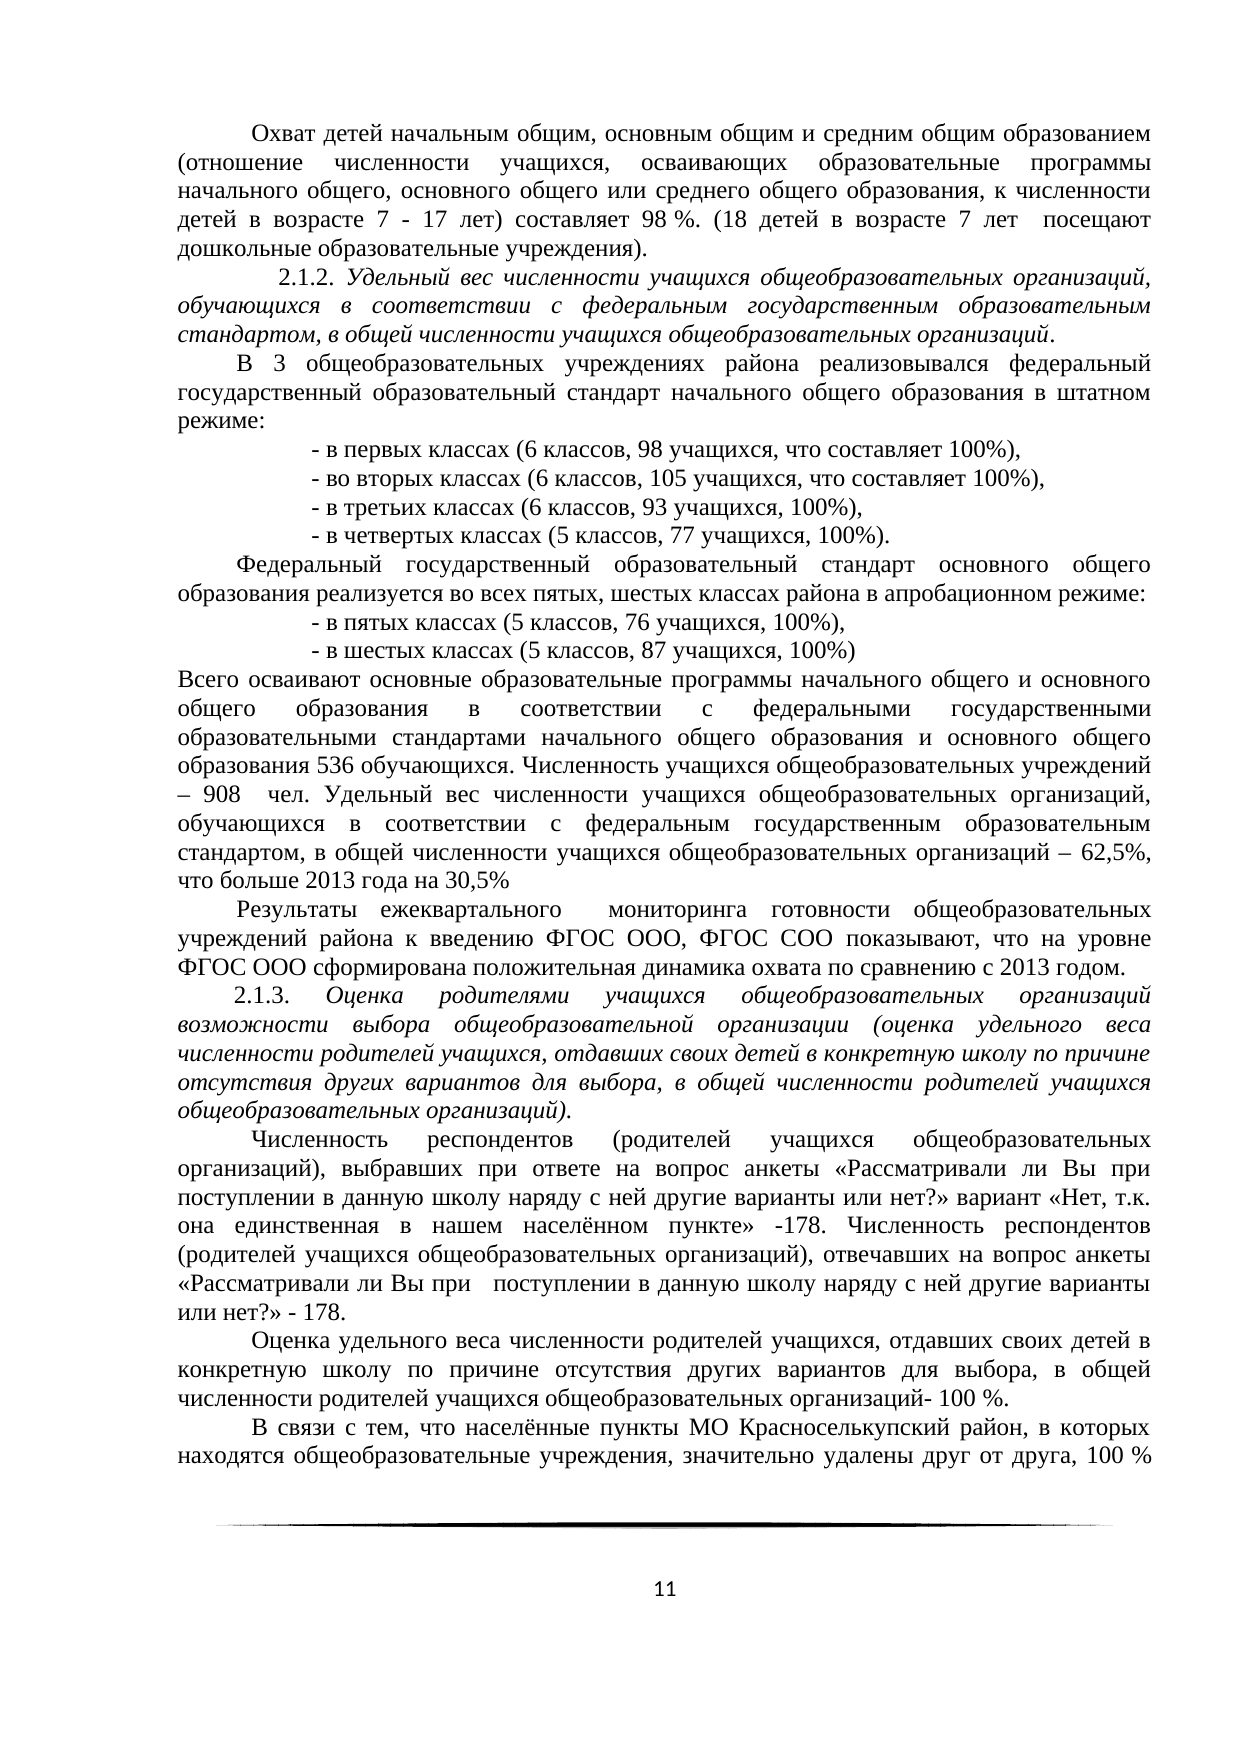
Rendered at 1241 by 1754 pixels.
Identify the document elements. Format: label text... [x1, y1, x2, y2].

text В 3 общеобразовательных учреждениях района реализовывался федеральный государственный образовательный стандарт начального общего образования в штатном режиме: [177, 348, 1152, 434]
text - во вторых классах (6 классов, 105 учащихся, что составляет 100%), [252, 463, 1152, 492]
text Федеральный государственный образовательный стандарт основного общего образования реализуется во всех пятых, шестых классах района в апробационном режиме: [177, 549, 1152, 607]
text Оценка удельного веса численности родителей учащихся, отдавших своих детей в конкретную школу по причине отсутствия других вариантов для выбора, в общей численности родителей учащихся общеобразовательных организаций- 100 %. [177, 1326, 1152, 1412]
text 2.1.3. Оценка родителями учащихся общеобразовательных организаций возможности выбора общеобразовательной организации (оценка удельного веса численности родителей учащихся, отдавших своих детей в конкретную школу по причине отсутствия других вариантов для выбора, в общей численности родителей учащихся общеобразовательных организаций). [177, 981, 1152, 1124]
text - в шестых классах (5 классов, 87 учащихся, 100%) [252, 636, 1152, 664]
text - в третьих классах (6 классов, 93 учащихся, 100%), [252, 492, 1152, 521]
text Всего осваивают основные образовательные программы начального общего и основного общего образования в соответствии с федеральными государственными образовательными стандартами начального общего образования и основного общего образования 536 обучающихся. Численность учащихся общеобразовательных учреждений – 908 чел. Удельный вес численности учащихся общеобразовательных организаций, обучающихся в соответствии с федеральным государственным образовательным стандартом, в общей численности учащихся общеобразовательных организаций – 62,5%, что больше 2013 года на 30,5% [177, 664, 1152, 894]
text 2.1.2. Удельный вес численности учащихся общеобразовательных организаций, обучающихся в соответствии с федеральным государственным образовательным стандартом, в общей численности учащихся общеобразовательных организаций. [177, 262, 1152, 348]
text - в четвертых классах (5 классов, 77 учащихся, 100%). [252, 521, 1152, 549]
picture [215, 1521, 1113, 1529]
text - в пятых классах (5 классов, 76 учащихся, 100%), [252, 607, 1152, 636]
text Численность респондентов (родителей учащихся общеобразовательных организаций), выбравших при ответе на вопрос анкеты «Рассматривали ли Вы при поступлении в данную школу наряду с ней другие варианты или нет?» вариант «Нет, т.к. она единственная в нашем населённом пункте» -178. Численность респондентов (родителей учащихся общеобразовательных организаций), отвечавших на вопрос анкеты «Рассматривали ли Вы при поступлении в данную школу наряду с ней другие варианты или нет?» - 178. [177, 1124, 1152, 1326]
text Результаты ежеквартального мониторинга готовности общеобразовательных учреждений района к введению ФГОС ООО, ФГОС СОО показывают, что на уровне ФГОС ООО сформирована положительная динамика охвата по сравнению с 2013 годом. [177, 894, 1152, 981]
text - в первых классах (6 классов, 98 учащихся, что составляет 100%), [252, 434, 1152, 463]
text Охват детей начальным общим, основным общим и средним общим образованием (отношение численности учащихся, осваивающих образовательные программы начального общего, основного общего или среднего общего образования, к численности детей в возрасте 7 - 17 лет) составляет 98 %. (18 детей в возрасте 7 лет посещают дошкольные образовательные учреждения). [177, 118, 1152, 262]
